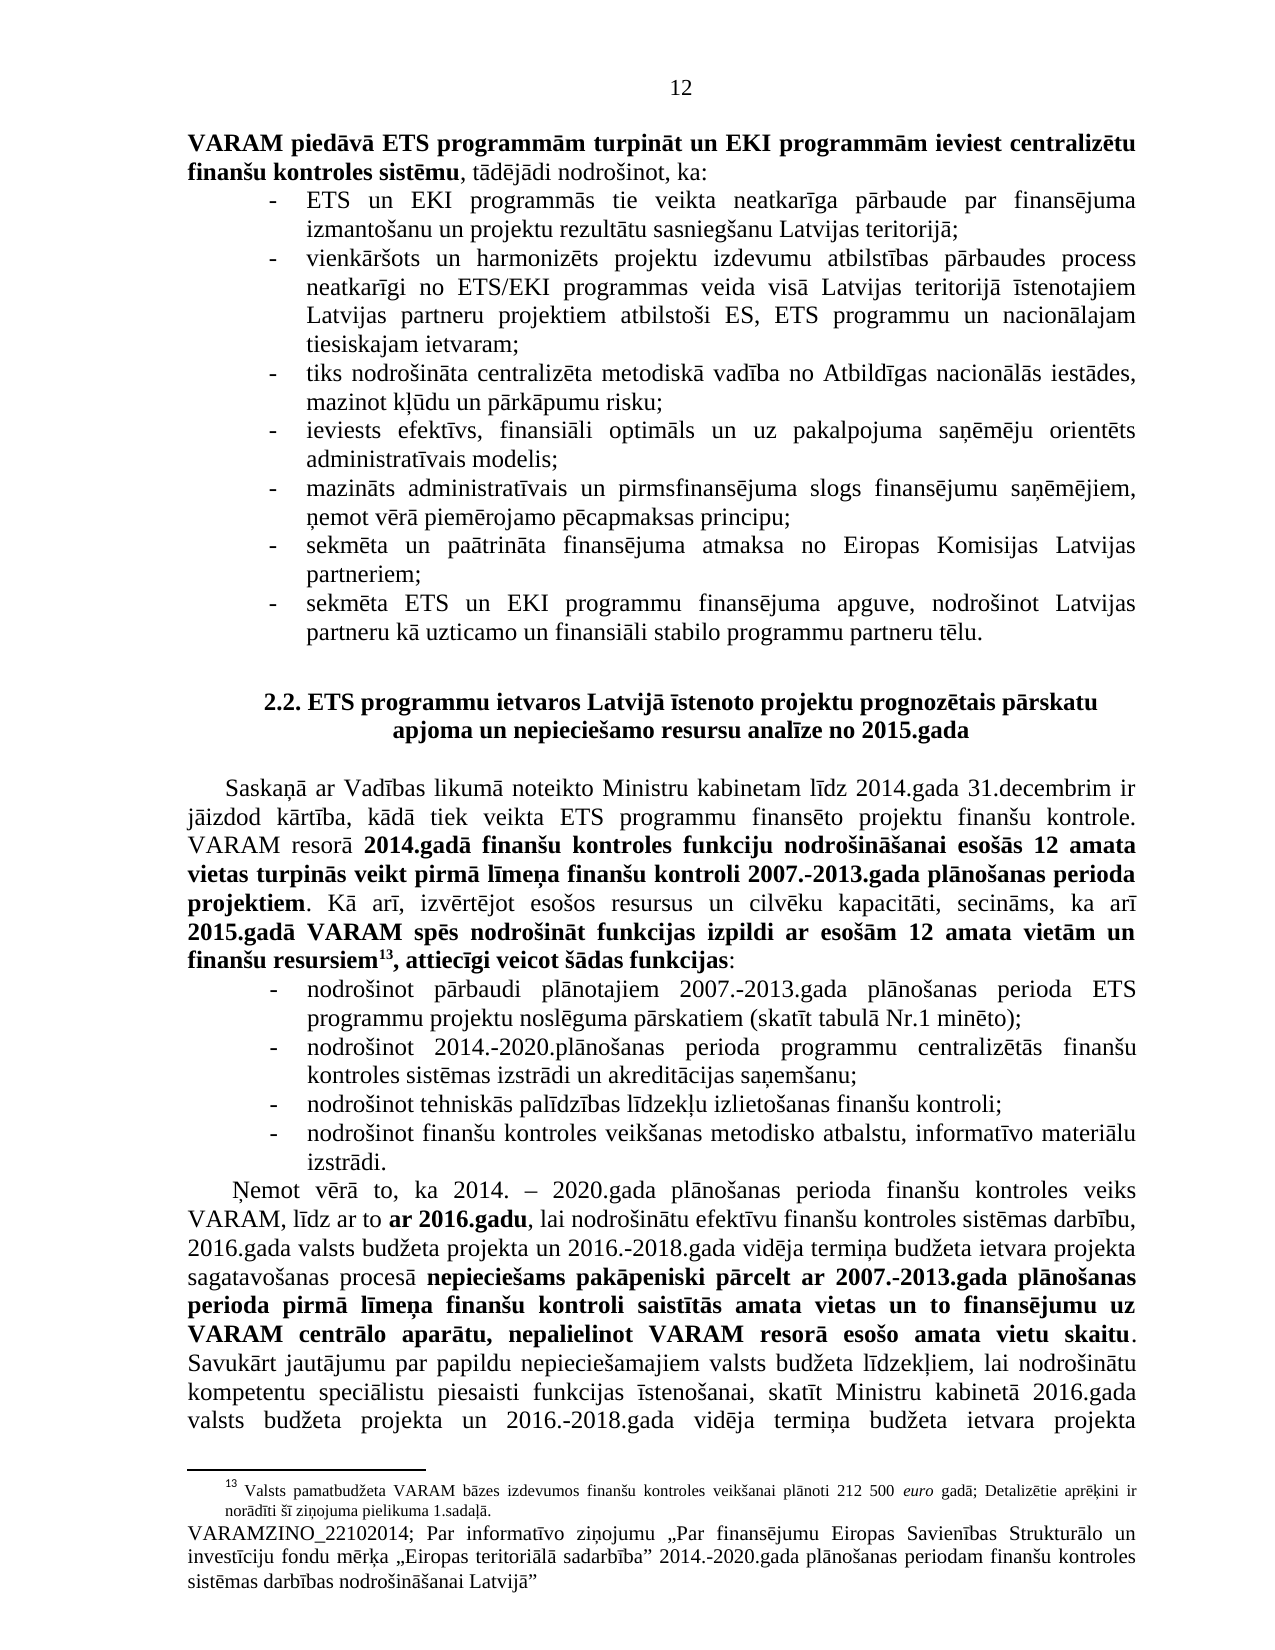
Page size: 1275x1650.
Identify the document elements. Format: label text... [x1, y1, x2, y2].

list sekmēta un paātrināta finansējuma atmaksa no Eiropas Komisijas Latvijas partneriem; [269, 531, 1137, 588]
list tiks nodrošināta centralizēta metodiskā vadība no Atbildīgas nacionālās iestādes, mazinot kļūdu un pārkāpumu risku; [269, 358, 1137, 416]
list nodrošinot finanšu kontroles veikšanas metodisko atbalstu, informatīvo materiālu izstrādi. [269, 1118, 1137, 1176]
subtitle 2.2. ETS programmu ietvaros Latvijā īstenoto projektu prognozētais pārskatu apjoma un nepieciešamo resursu analīze no 2015.gada [225, 687, 1137, 744]
list nodrošinot 2014.-2020.plānošanas perioda programmu centralizētās finanšu kontroles sistēmas izstrādi un akreditācijas saņemšanu; [269, 1032, 1137, 1089]
list ETS un EKI programmās tie veikta neatkarīga pārbaude par finansējuma izmantošanu un projektu rezultātu sasniegšanu Latvijas teritorijā; [269, 186, 1137, 243]
list ieviests efektīvs, finansiāli optimāls un uz pakalpojuma saņēmēju orientēts administratīvais modelis; [269, 416, 1137, 473]
list sekmēta ETS un EKI programmu finansējuma apguve, nodrošinot Latvijas partneru kā uzticamo un finansiāli stabilo programmu partneru tēlu. [269, 588, 1137, 646]
list nodrošinot tehniskās palīdzības līdzekļu izlietošanas finanšu kontroli; [269, 1089, 1137, 1118]
list vienkāršots un harmonizēts projektu izdevumu atbilstības pārbaudes process neatkarīgi no ETS/EKI programmas veida visā Latvijas teritorijā īstenotajiem Latvijas partneru projektiem atbilstoši ES, ETS programmu un nacionālajam tiesiskajam ietvaram; [269, 243, 1137, 358]
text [187, 1176, 1137, 1434]
text Saskaņā ar Vadības likumā noteikto Ministru kabinetam līdz 2014.gada 31.decembrim ir jāizdod kārtība, kādā tiek veikta ETS programmu finansēto projektu finanšu kontrole. VARAM resorā 2014.gadā finanšu kontroles funkciju nodrošināšanai esošās 12 amata vietas turpinās veikt pirmā līmeņa finanšu kontroli 2007.-2013.gada plānošanas perioda projektiem. Kā arī, izvērtējot esošos resursus un cilvēku kapacitāti, secināms, ka arī 2015.gadā VARAM spēs nodrošināt funkcijas izpildi ar esošām 12 amata vietām un finanšu resursiem, attiecīgi veicot šādas funkcijas: [187, 773, 1137, 974]
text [187, 128, 1137, 186]
list nodrošinot pārbaudi plānotajiem 2007.-2013.gada plānošanas perioda ETS programmu projektu noslēguma pārskatiem (skatīt tabulā Nr.1 minēto); [269, 974, 1137, 1032]
list mazināts administratīvais un pirmsfinansējuma slogs finansējumu saņēmējiem, ņemot vērā piemērojamo pēcapmaksas principu; [269, 473, 1137, 531]
